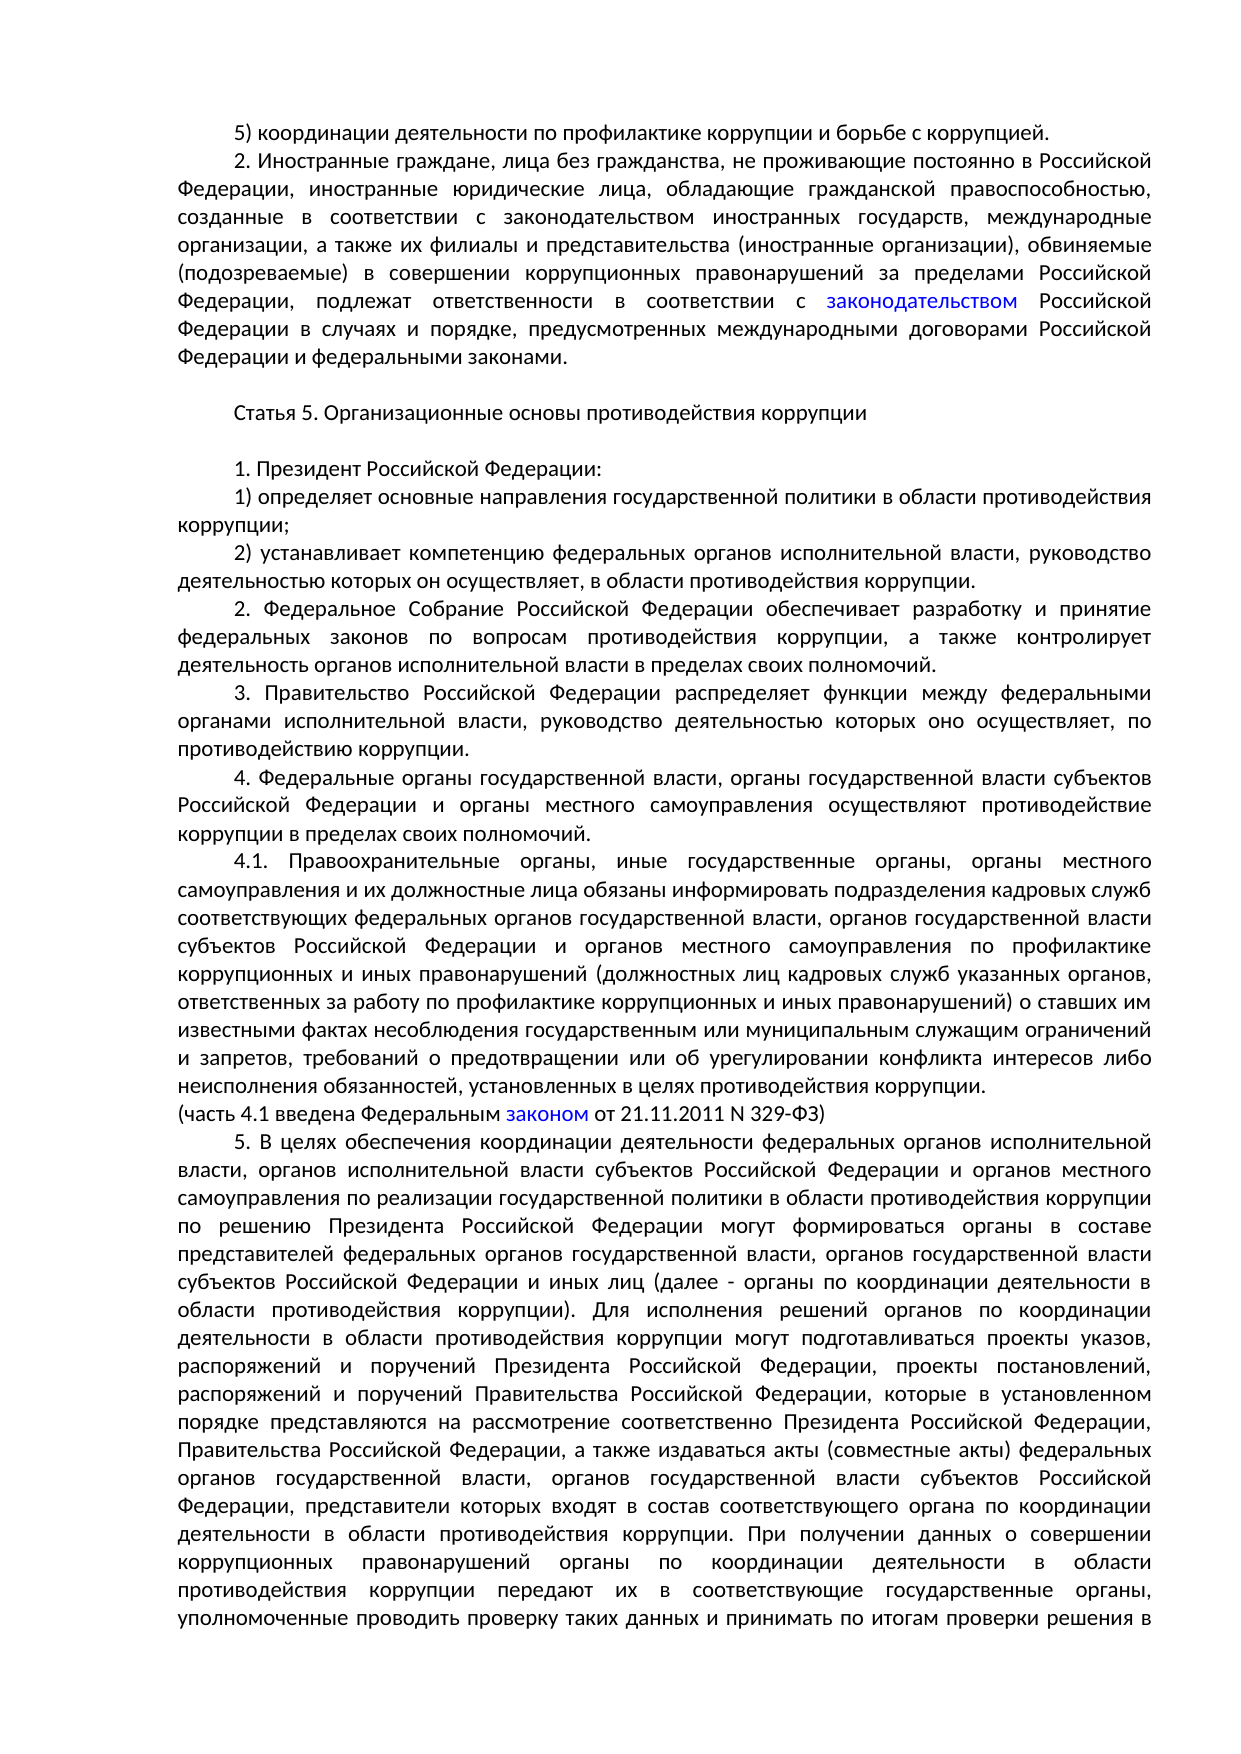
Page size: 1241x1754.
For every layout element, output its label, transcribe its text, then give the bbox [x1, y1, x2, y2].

text 1. Президент Российской Федерации: [177, 454, 1152, 482]
text 2. Федеральное Собрание Российской Федерации обеспечивает разработку и принятие федеральных законов по вопросам противодействия коррупции, а также контролирует деятельность органов исполнительной власти в пределах своих полномочий. [177, 594, 1152, 678]
text 3. Правительство Российской Федерации распределяет функции между федеральными органами исполнительной власти, руководство деятельностью которых оно осуществляет, по противодействию коррупции. [177, 678, 1152, 763]
text 5) координации деятельности по профилактике коррупции и борьбе с коррупцией. [177, 118, 1152, 146]
text 4. Федеральные органы государственной власти, органы государственной власти субъектов Российской Федерации и органы местного самоуправления осуществляют противодействие коррупции в пределах своих полномочий. [177, 763, 1152, 847]
text (часть 4.1 введена Федеральным законом от 21.11.2011 N 329-ФЗ) [177, 1099, 1152, 1127]
text 1) определяет основные направления государственной политики в области противодействия коррупции; [177, 482, 1152, 538]
text 2) устанавливает компетенцию федеральных органов исполнительной власти, руководство деятельностью которых он осуществляет, в области противодействия коррупции. [177, 538, 1152, 594]
text 4.1. Правоохранительные органы, иные государственные органы, органы местного самоуправления и их должностные лица обязаны информировать подразделения кадровых служб соответствующих федеральных органов государственной власти, органов государственной власти субъектов Российской Федерации и органов местного самоуправления по профилактике коррупционных и иных правонарушений (должностных лиц кадровых служб указанных органов, ответственных за работу по профилактике коррупционных и иных правонарушений) о ставших им известными фактах несоблюдения государственным или муниципальным служащим ограничений и запретов, требований о предотвращении или об урегулировании конфликта интересов либо неисполнения обязанностей, установленных в целях противодействия коррупции. [177, 847, 1152, 1099]
text Статья 5. Организационные основы противодействия коррупции [177, 398, 1152, 426]
text 2. Иностранные граждане, лица без гражданства, не проживающие постоянно в Российской Федерации, иностранные юридические лица, обладающие гражданской правоспособностью, созданные в соответствии с законодательством иностранных государств, международные организации, а также их филиалы и представительства (иностранные организации), обвиняемые (подозреваемые) в совершении коррупционных правонарушений за пределами Российской Федерации, подлежат ответственности в соответствии с законодательством Российской Федерации в случаях и порядке, предусмотренных международными договорами Российской Федерации и федеральными законами. [177, 146, 1152, 370]
